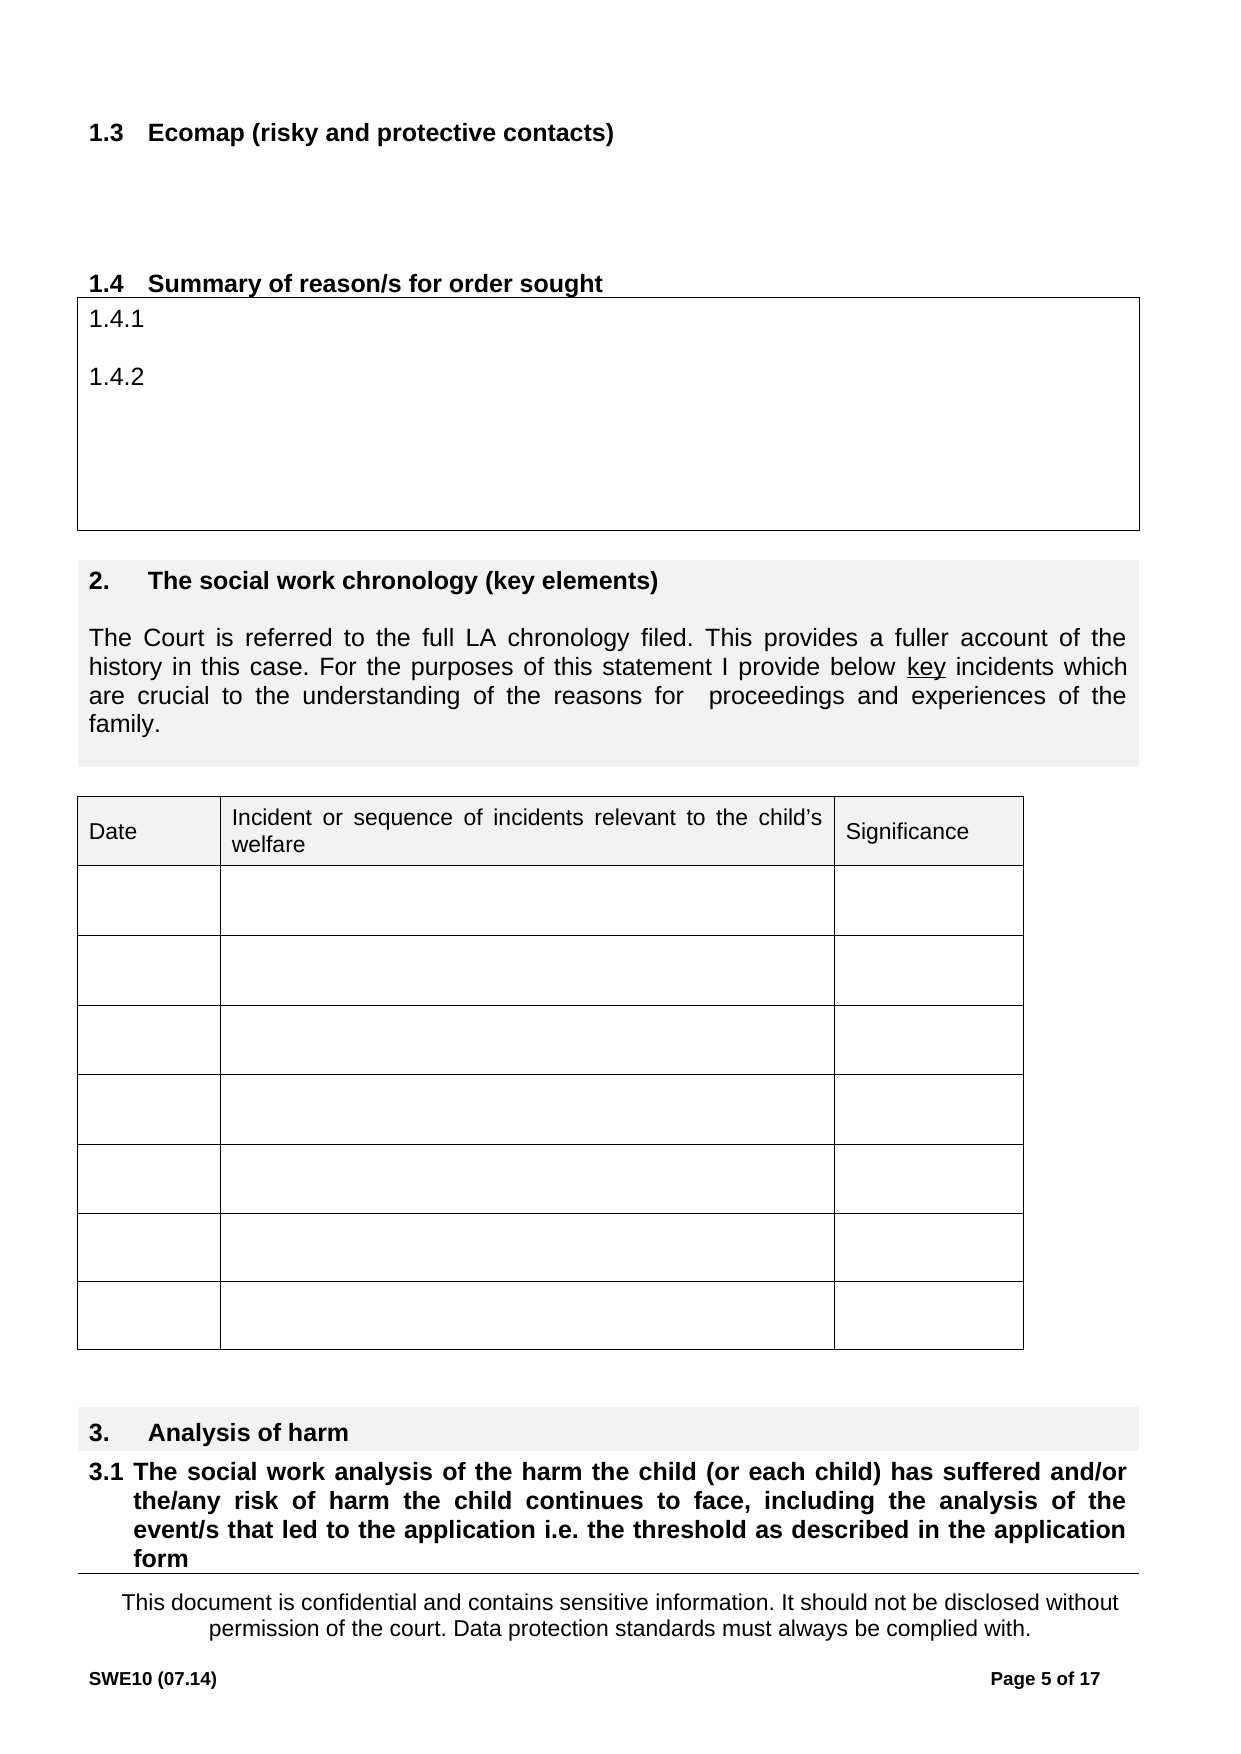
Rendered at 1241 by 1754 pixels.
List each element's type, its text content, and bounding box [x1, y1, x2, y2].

table_cell [221, 1006, 834, 1074]
table_cell [221, 1214, 834, 1281]
table_cell [78, 866, 220, 935]
table_cell [835, 1006, 1023, 1074]
table_cell [78, 298, 1139, 530]
table_header Significance [835, 797, 1023, 865]
table_cell [835, 1282, 1023, 1349]
table_cell [78, 1214, 220, 1281]
table_cell [78, 1282, 220, 1349]
table_header Date [78, 797, 220, 865]
table_cell [221, 1145, 834, 1213]
table_header Summary of reason/s for order sought [78, 262, 1139, 297]
table_cell [835, 1145, 1023, 1213]
table_cell [78, 936, 220, 1004]
table_cell [221, 936, 834, 1004]
table_cell [78, 1075, 220, 1144]
table_header The social work chronology (key elements) The Court is referred to the full LA chronology filed. This provides a fuller account of the history in this case. For the purposes of this statement I provide below key incidents which are crucial to the understanding of the reasons for proceedings and experiences of the family. [78, 560, 1139, 767]
table_cell [78, 1006, 220, 1074]
table_cell [221, 1282, 834, 1349]
table_cell [835, 1214, 1023, 1281]
table_header Analysis of harm [78, 1407, 1139, 1451]
table_cell [835, 866, 1023, 935]
list Ecomap (risky and protective contacts) [89, 118, 1152, 147]
table_cell [835, 936, 1023, 1004]
table_cell [221, 1075, 834, 1144]
table_cell [835, 1075, 1023, 1144]
table_header Incident or sequence of incidents relevant to the child’s welfare [221, 797, 834, 865]
table_cell The social work analysis of the harm the child (or each child) has suffered and/or the/any risk of harm the child continues to face, including the analysis of the event/s that led to the application i.e. the threshold as described in the application form [78, 1451, 1139, 1572]
table_cell [221, 866, 834, 935]
table_cell [78, 1145, 220, 1213]
